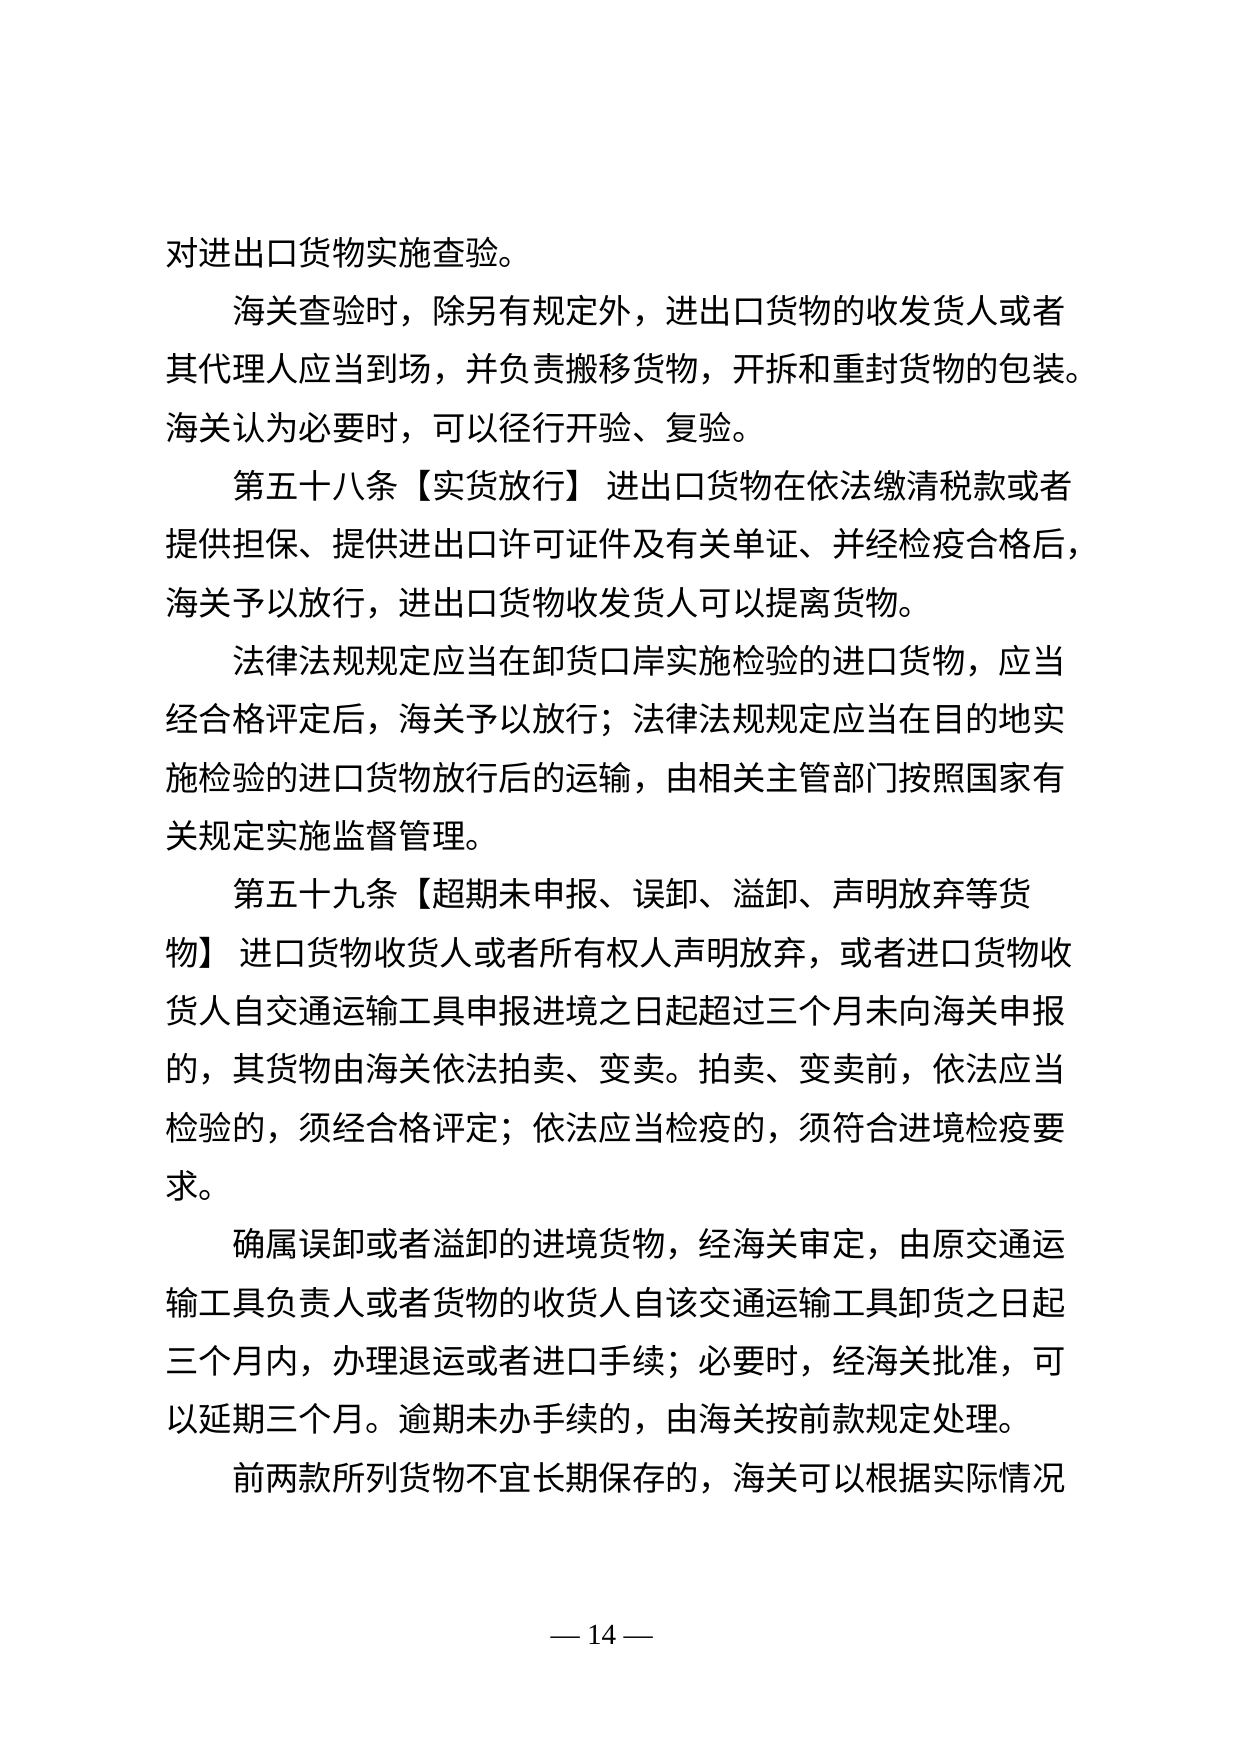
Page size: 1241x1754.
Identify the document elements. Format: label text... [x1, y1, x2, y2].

text 第五十九条【超期未申报、误卸、溢卸、声明放弃等货物】 进口货物收货人或者所有权人声明放弃，或者进口货物收货人自交通运输工具申报进境之日起超过三个月未向海关申报的，其货物由海关依法拍卖、变卖。拍卖、变卖前，依法应当检验的，须经合格评定；依法应当检疫的，须符合进境检疫要求。 [165, 860, 1075, 1210]
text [165, 218, 1075, 277]
text 确属误卸或者溢卸的进境货物，经海关审定，由原交通运输工具负责人或者货物的收货人自该交通运输工具卸货之日起三个月内，办理退运或者进口手续；必要时，经海关批准，可以延期三个月。逾期未办手续的，由海关按前款规定处理。 [165, 1210, 1075, 1443]
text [165, 1443, 1075, 1502]
text 第五十八条【实货放行】 进出口货物在依法缴清税款或者提供担保、提供进出口许可证件及有关单证、并经检疫合格后，海关予以放行，进出口货物收发货人可以提离货物。 [165, 452, 1075, 627]
text 法律法规规定应当在卸货口岸实施检验的进口货物，应当经合格评定后，海关予以放行；法律法规规定应当在目的地实施检验的进口货物放行后的运输，由相关主管部门按照国家有关规定实施监督管理。 [165, 627, 1075, 860]
text 海关查验时，除另有规定外，进出口货物的收发货人或者其代理人应当到场，并负责搬移货物，开拆和重封货物的包装。海关认为必要时，可以径行开验、复验。 [165, 277, 1075, 452]
